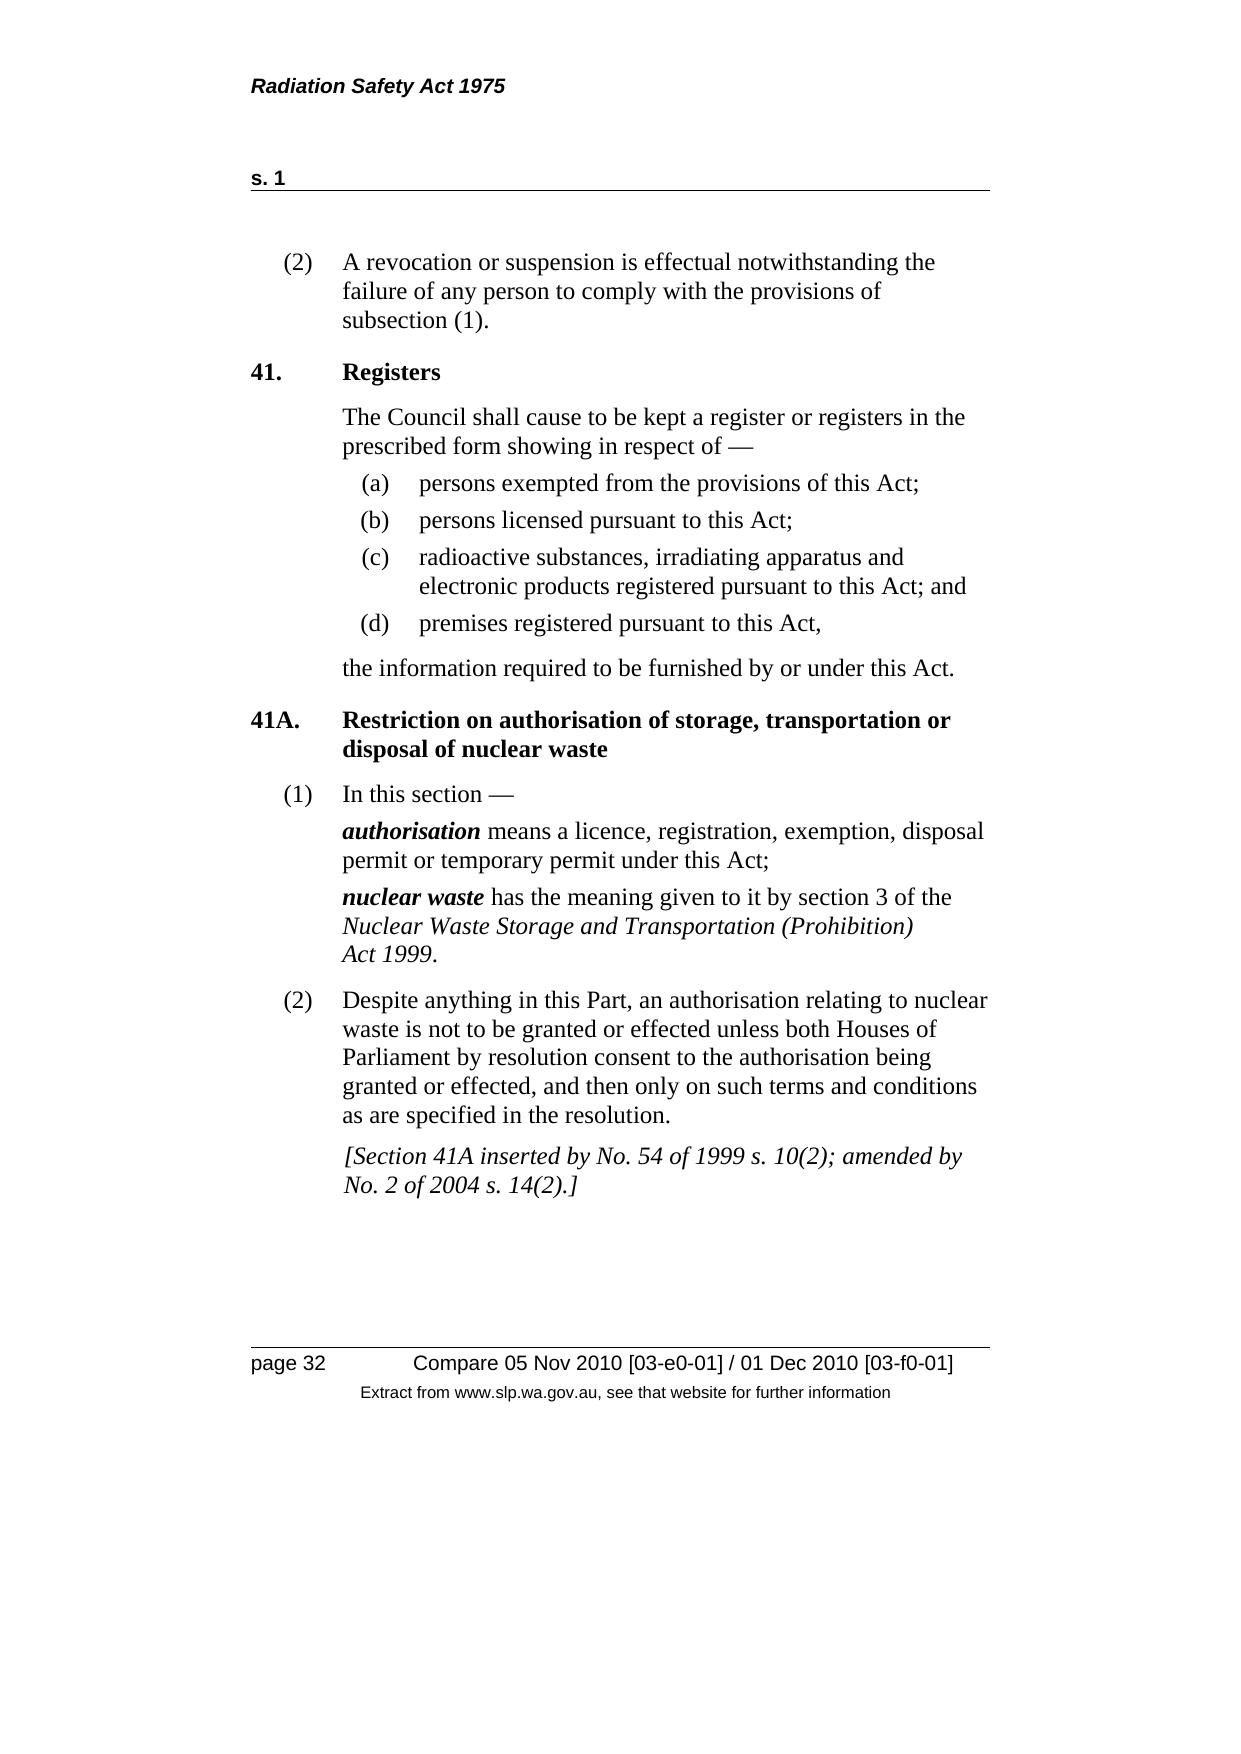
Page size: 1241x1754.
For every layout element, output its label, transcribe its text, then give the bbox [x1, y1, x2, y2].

text (2) Despite anything in this Part, an authorisation relating to nuclear waste is not to be granted or effected unless both Houses of Parliament by resolution consent to the authorisation being granted or effected, and then only on such terms and conditions as are specified in the resolution. [251, 985, 990, 1129]
text the information required to be furnished by or under this Act. [251, 653, 990, 682]
text (b) persons licensed pursuant to this Act; [251, 505, 990, 534]
text authorisation means a licence, registration, exemption, disposal permit or temporary permit under this Act; [251, 816, 990, 874]
text (2) A revocation or suspension is effectual notwithstanding the failure of any person to comply with the provisions of subsection (1). [251, 247, 990, 334]
text (a) persons exempted from the provisions of this Act; [251, 468, 990, 497]
text (c) radioactive substances, irradiating apparatus and electronic products registered pursuant to this Act; and [251, 542, 990, 599]
text (1) In this section — [251, 779, 990, 808]
subtitle 41A. Restriction on authorisation of storage, transportation or disposal of nuclear waste [251, 705, 990, 762]
text [Section 41A inserted by No. 54 of 1999 s. 10(2); amended by No. 2 of 2004 s. 14(2).] [251, 1141, 990, 1199]
subtitle 41. Registers [251, 357, 990, 385]
text nuclear waste has the meaning given to it by section 3 of the Nuclear Waste Storage and Transportation (Prohibition) Act 1999. [251, 882, 990, 968]
text The Council shall cause to be kept a register or registers in the prescribed form showing in respect of — [251, 402, 990, 459]
text (d) premises registered pursuant to this Act, [251, 608, 990, 637]
